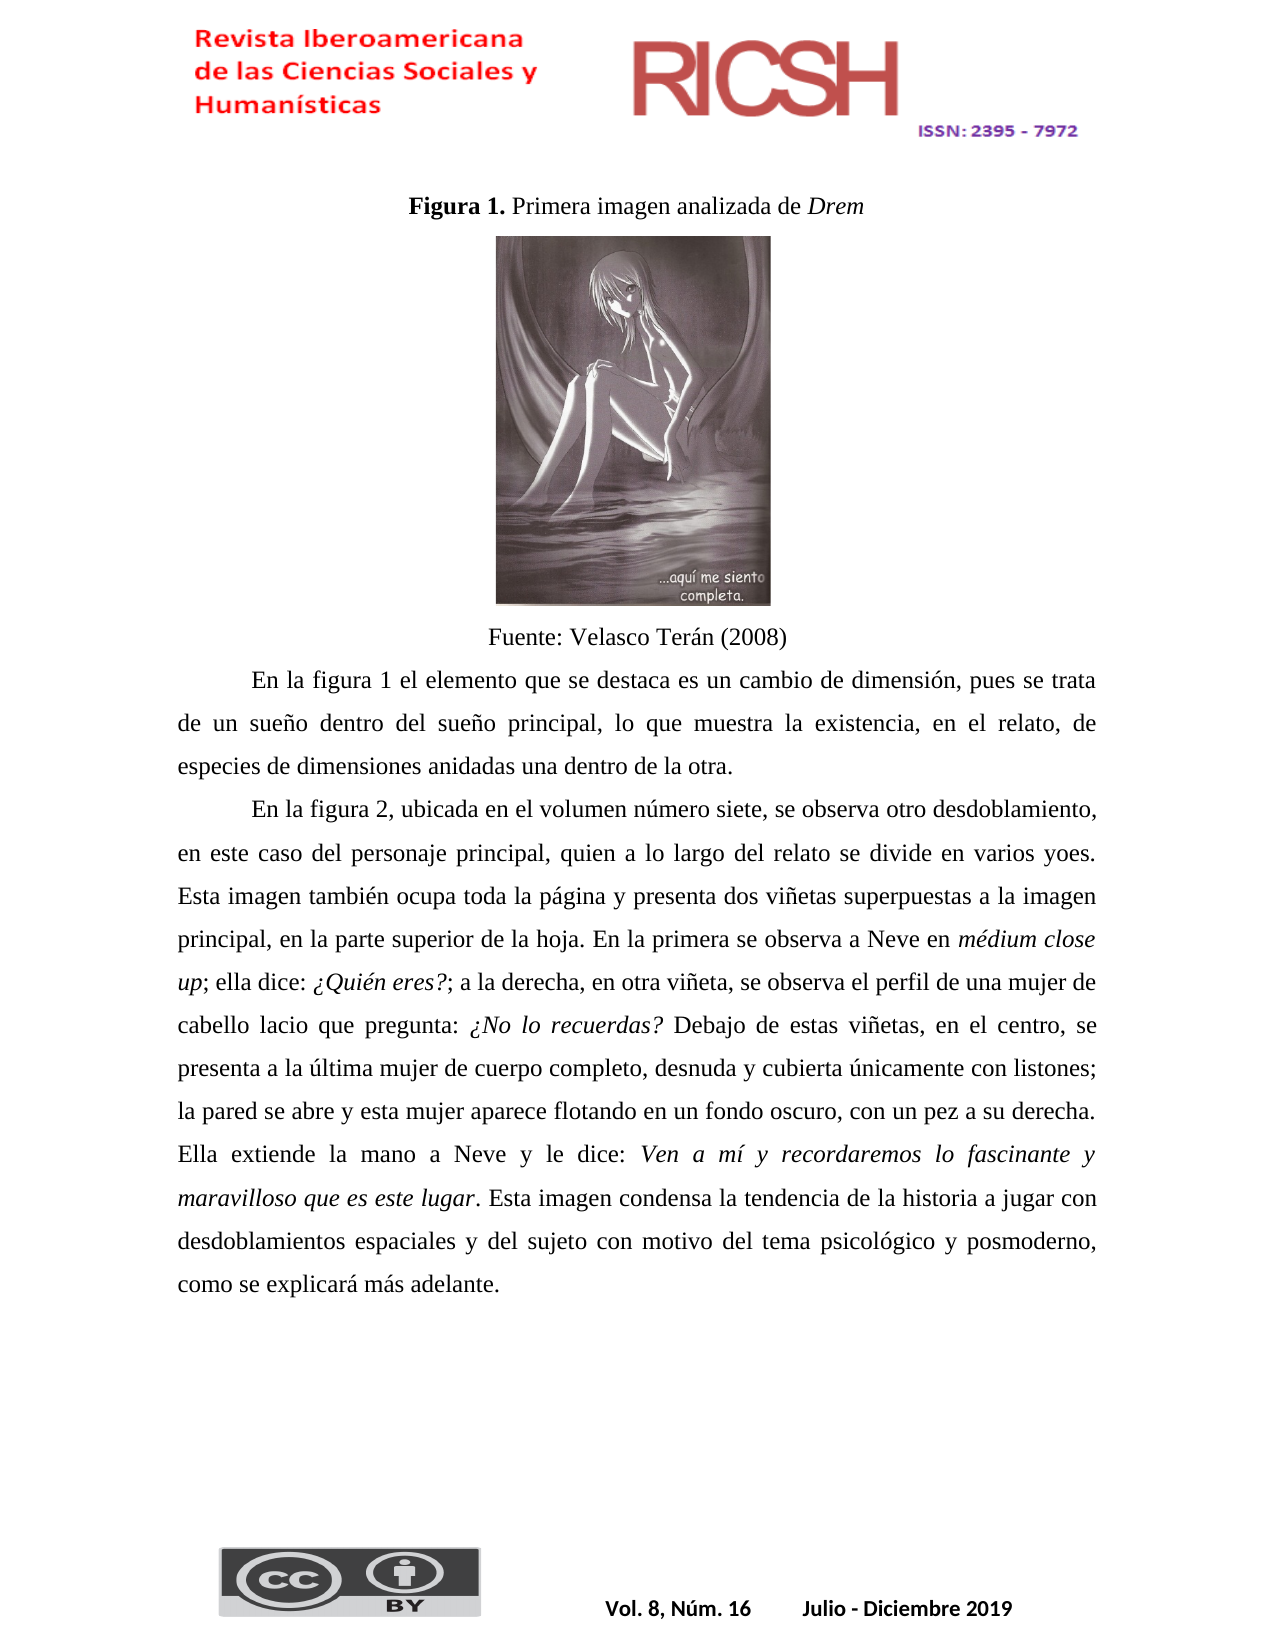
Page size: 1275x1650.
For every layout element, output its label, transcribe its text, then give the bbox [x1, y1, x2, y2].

picture [218, 1547, 482, 1617]
picture [194, 29, 1081, 139]
text En la figura 2, ubicada en el volumen número siete, se observa otro desdoblamiento, en este caso del personaje principal, quien a lo largo del relato se divide en varios yoes. Esta imagen también ocupa toda la página y presenta dos viñetas superpuestas a la imagen principal, en la parte superior de la hoja. En la primera se observa a Neve en médium close up; ella dice: ¿Quién eres?; a la derecha, en otra viñeta, se observa el perfil de una mujer de cabello lacio que pregunta: ¿No lo recuerdas? Debajo de estas viñetas, en el centro, se presenta a la última mujer de cuerpo completo, desnuda y cubierta únicamente con listones; la pared se abre y esta mujer aparece flotando en un fondo oscuro, con un pez a su derecha. Ella extiende la mano a Neve y le dice: Ven a mí y recordaremos lo fascinante y maravilloso que es este lugar. Esta imagen condensa la tendencia de la historia a jugar con desdoblamientos espaciales y del sujeto con motivo del tema psicológico y posmoderno, como se explicará más adelante. [177, 794, 1098, 1298]
picture [495, 236, 771, 606]
text En la figura 1 el elemento que se destaca es un cambio de dimensión, pues se trata de un sueño dentro del sueño principal, lo que muestra la existencia, en el relato, de especies de dimensiones anidadas una dentro de la otra. [177, 665, 1098, 780]
text Figura 1. Primera imagen analizada de Drem [177, 191, 1098, 219]
text Fuente: Velasco Terán (2008) [177, 622, 1098, 651]
